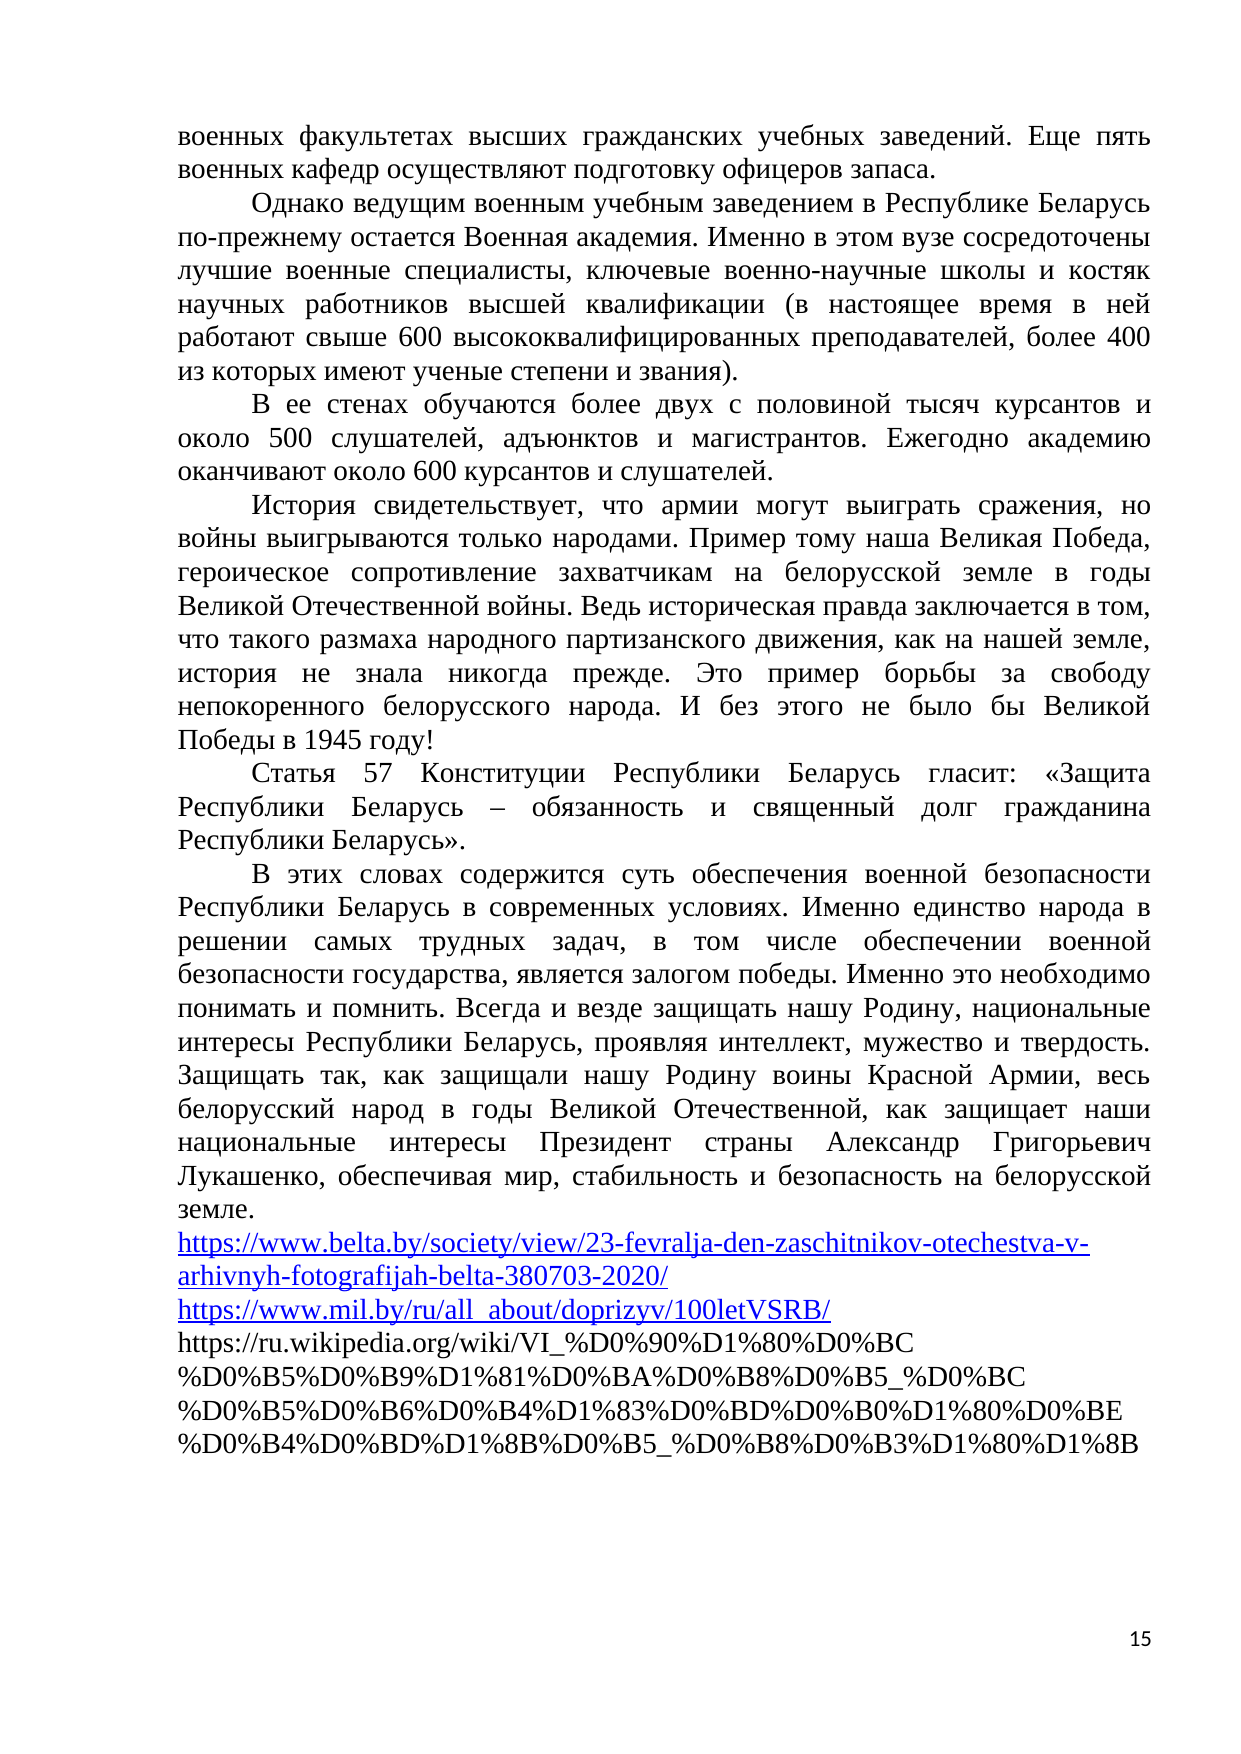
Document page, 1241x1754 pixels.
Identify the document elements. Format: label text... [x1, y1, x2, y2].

text https://ru.wikipedia.org/wiki/VI_%D0%90%D1%80%D0%BC%D0%B5%D0%B9%D1%81%D0%BA%D0%B8%D0%B5_%D0%BC%D0%B5%D0%B6%D0%B4%D1%83%D0%BD%D0%B0%D1%80%D0%BE%D0%B4%D0%BD%D1%8B%D0%B5_%D0%B8%D0%B3%D1%80%D1%8B [177, 1326, 1152, 1460]
text https://www.mil.by/ru/all_about/doprizyv/100letVSRB/ [177, 1292, 1152, 1326]
text Статья 57 Конституции Республики Беларусь гласит: «Защита Республики Беларусь – обязанность и священный долг гражданина Республики Беларусь». [177, 755, 1152, 856]
text В этих словах содержится суть обеспечения военной безопасности Республики Беларусь в современных условиях. Именно единство народа в решении самых трудных задач, в том числе обеспечении военной безопасности государства, является залогом победы. Именно это необходимо понимать и помнить. Всегда и везде защищать нашу Родину, национальные интересы Республики Беларусь, проявляя интеллект, мужество и твердость. Защищать так, как защищали нашу Родину воины Красной Армии, весь белорусский народ в годы Великой Отечественной, как защищает наши национальные интересы Президент страны Александр Григорьевич Лукашенко, обеспечивая мир, стабильность и безопасность на белорусской земле. [177, 856, 1152, 1225]
text https://www.belta.by/society/view/23-fevralja-den-zaschitnikov-otechestva-v-arhivnyh-fotografijah-belta-380703-2020/ [177, 1225, 1152, 1292]
text История свидетельствует, что армии могут выиграть сражения, но войны выигрываются только народами. Пример тому наша Великая Победа, героическое сопротивление захватчикам на белорусской земле в годы Великой Отечественной войны. Ведь историческая правда заключается в том, что такого размаха народного партизанского движения, как на нашей земле, история не знала никогда прежде. Это пример борьбы за свободу непокоренного белорусского народа. И без этого не было бы Великой Победы в 1945 году! [177, 487, 1152, 755]
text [177, 118, 1152, 185]
text Однако ведущим военным учебным заведением в Республике Беларусь по-прежнему остается Военная академия. Именно в этом вузе сосредоточены лучшие военные специалисты, ключевые военно-научные школы и костяк научных работников высшей квалификации (в настоящее время в ней работают свыше 600 высококвалифицированных преподавателей, более 400 из которых имеют ученые степени и звания). [177, 185, 1152, 386]
text В ее стенах обучаются более двух с половиной тысяч курсантов и около 500 слушателей, адъюнктов и магистрантов. Ежегодно академию оканчивают около 600 курсантов и слушателей. [177, 386, 1152, 487]
